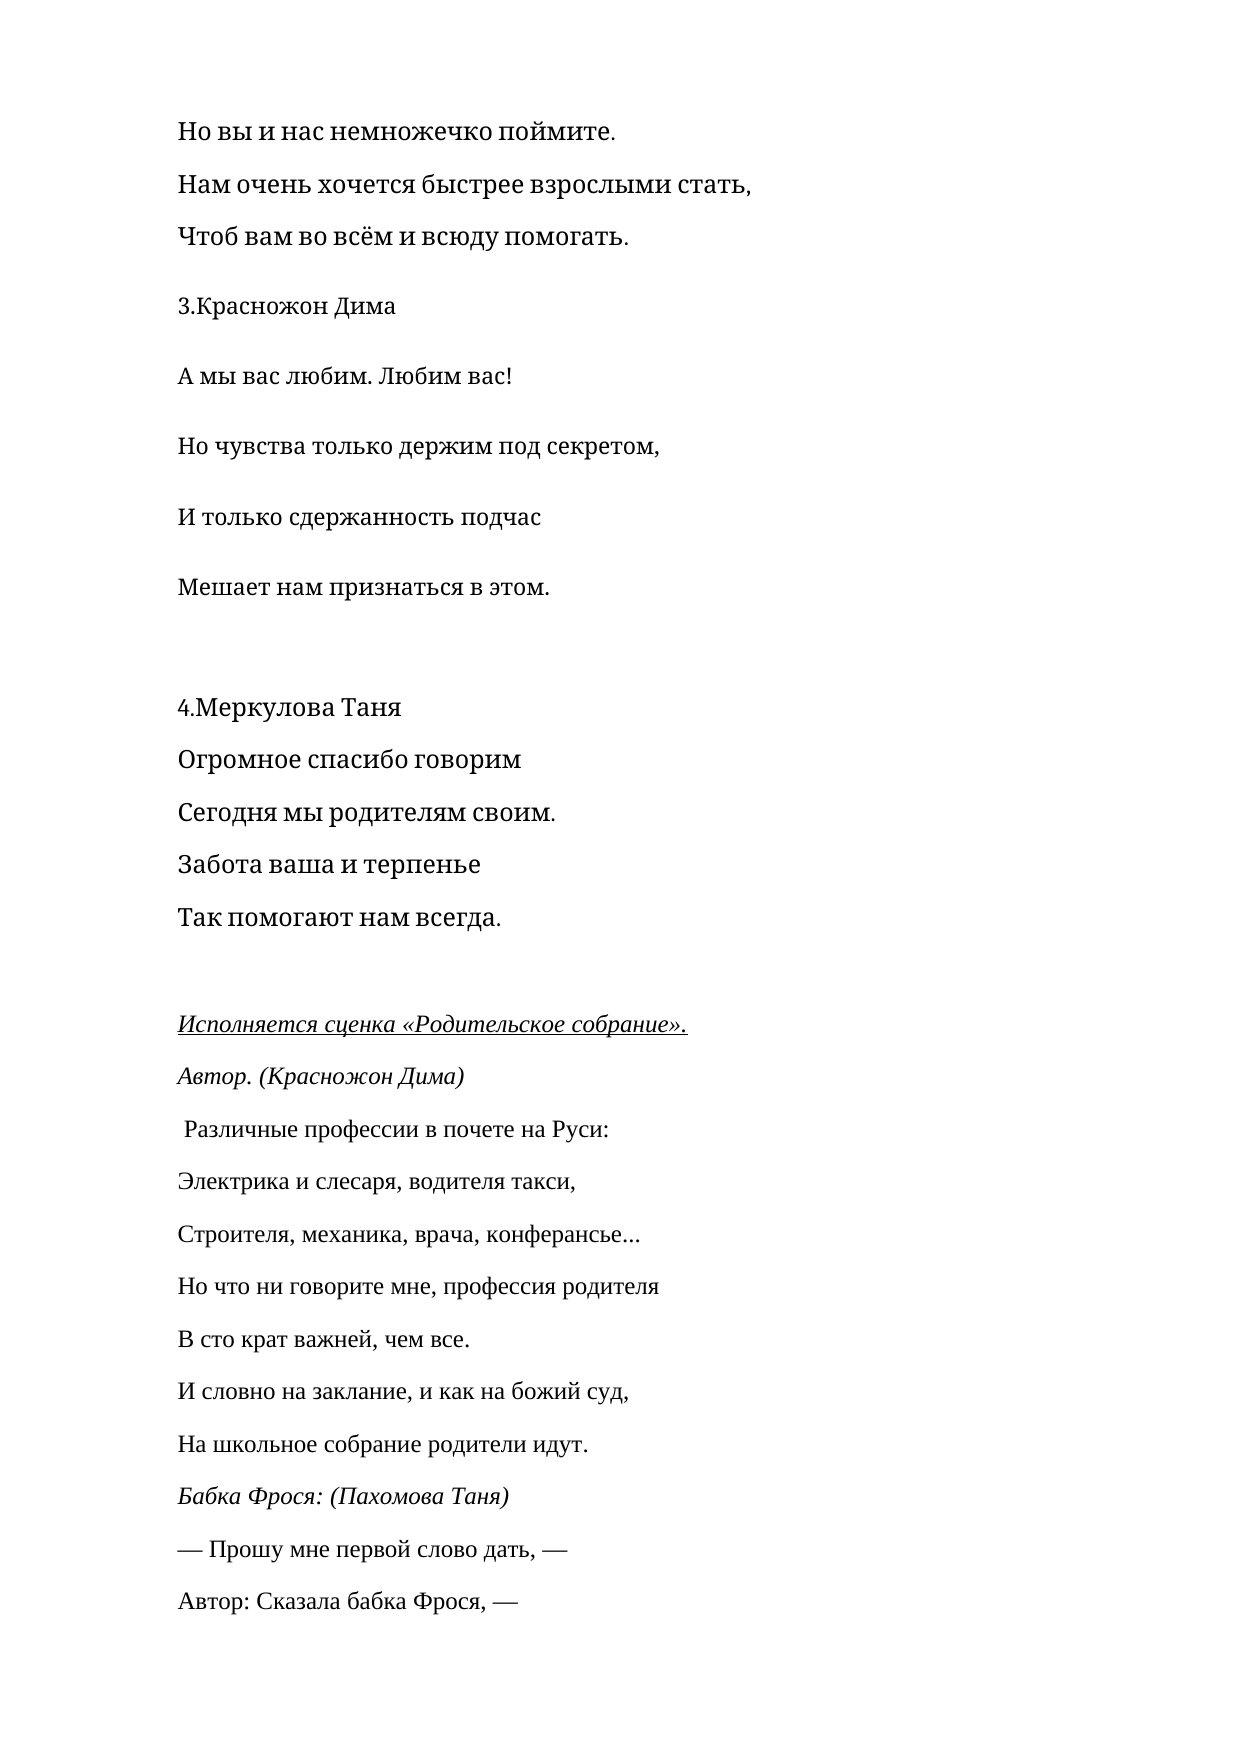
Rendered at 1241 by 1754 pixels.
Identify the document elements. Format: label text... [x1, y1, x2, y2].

text — Прошу мне первой слово дать, — [177, 1534, 1152, 1562]
text Автор: Сказала бабка Фрося, — [177, 1586, 1152, 1615]
text 3.Красножон Дима [177, 290, 1152, 321]
text 4.Меркулова Таня [177, 694, 1152, 722]
text Забота ваша и терпенье [177, 851, 1152, 880]
text Мешает нам признаться в этом. [177, 571, 1152, 602]
text И словно на заклание, и как на божий суд, [177, 1376, 1152, 1405]
text Автор. (Красножон Дима) [177, 1061, 1152, 1090]
text Электрика и слесаря, водителя такси, [177, 1166, 1152, 1195]
text В сто крат важней, чем все. [177, 1324, 1152, 1352]
text Огромное спасибо говорим [177, 746, 1152, 775]
text Но чувства только держим под секретом, [177, 430, 1152, 462]
text Но что ни говорите мне, профессия родителя [177, 1271, 1152, 1300]
text А мы вас любим. Любим вас! [177, 360, 1152, 391]
text Сегодня мы родителям своим. [177, 799, 1152, 827]
text Различные профессии в почете на Руси: [177, 1114, 1152, 1142]
text Нам очень хочется быстрее взрослыми стать, [177, 171, 1152, 199]
text Исполняется сценка «Родительское собрание». [177, 1009, 1152, 1037]
text Строителя, механика, врача, конферансье... [177, 1219, 1152, 1247]
text Но вы и нас немножечко поймите. [177, 118, 1152, 147]
text И только сдержанность подчас [177, 501, 1152, 532]
text Так помогают нам всегда. [177, 904, 1152, 932]
text Чтоб вам во всём и всюду помогать. [177, 223, 1152, 252]
text На школьное собрание родители идут. [177, 1429, 1152, 1457]
text Бабка Фрося: (Пахомова Таня) [177, 1481, 1152, 1510]
